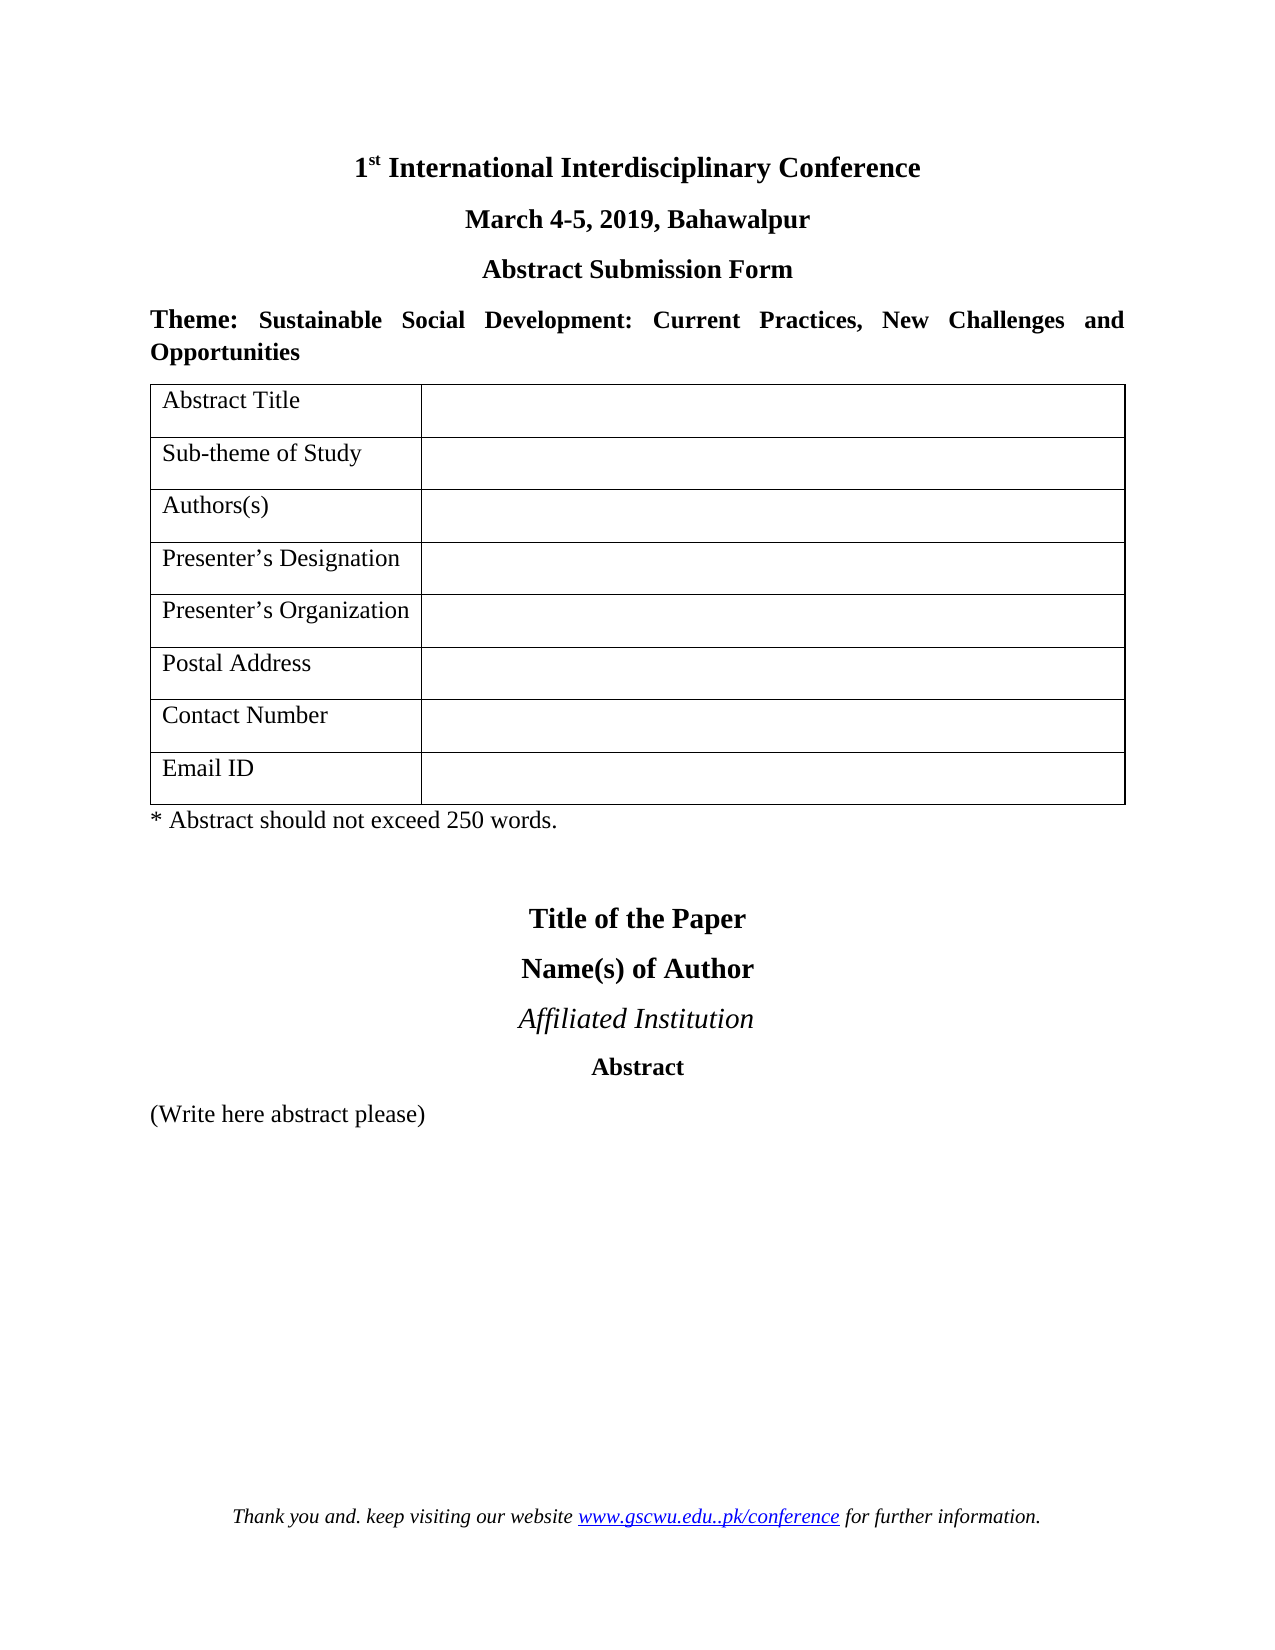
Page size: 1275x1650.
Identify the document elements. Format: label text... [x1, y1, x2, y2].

table_header Abstract Title [151, 385, 421, 437]
text Abstract Submission Form [150, 253, 1125, 284]
text Abstract [150, 1052, 1125, 1081]
text * Abstract should not exceed 250 words. [150, 805, 1125, 834]
text Name(s) of Author [150, 951, 1125, 985]
table_cell Email ID [151, 753, 421, 804]
text Theme: Sustainable Social Development: Current Practices, New Challenges and Opportunities [150, 303, 1125, 365]
text (Write here abstract please) [150, 1099, 1125, 1128]
text 1st International Interdisciplinary Conference [150, 150, 1125, 183]
table_cell Authors(s) [151, 490, 421, 542]
table_cell [422, 753, 1124, 804]
table_cell Presenter’s Designation [151, 543, 421, 594]
table_cell [422, 700, 1124, 752]
table_header [422, 385, 1124, 437]
text March 4-5, 2019, Bahawalpur [150, 203, 1125, 234]
table_cell Sub-theme of Study [151, 438, 421, 489]
text Title of the Paper [150, 901, 1125, 934]
table_cell [422, 648, 1124, 699]
table_cell Presenter’s Organization [151, 595, 421, 647]
table_cell [422, 438, 1124, 489]
table_cell [422, 595, 1124, 647]
table_cell [422, 543, 1124, 594]
table_cell [422, 490, 1124, 542]
table_cell Contact Number [151, 700, 421, 752]
text Affiliated Institution [150, 1001, 1125, 1035]
table_cell Postal Address [151, 648, 421, 699]
